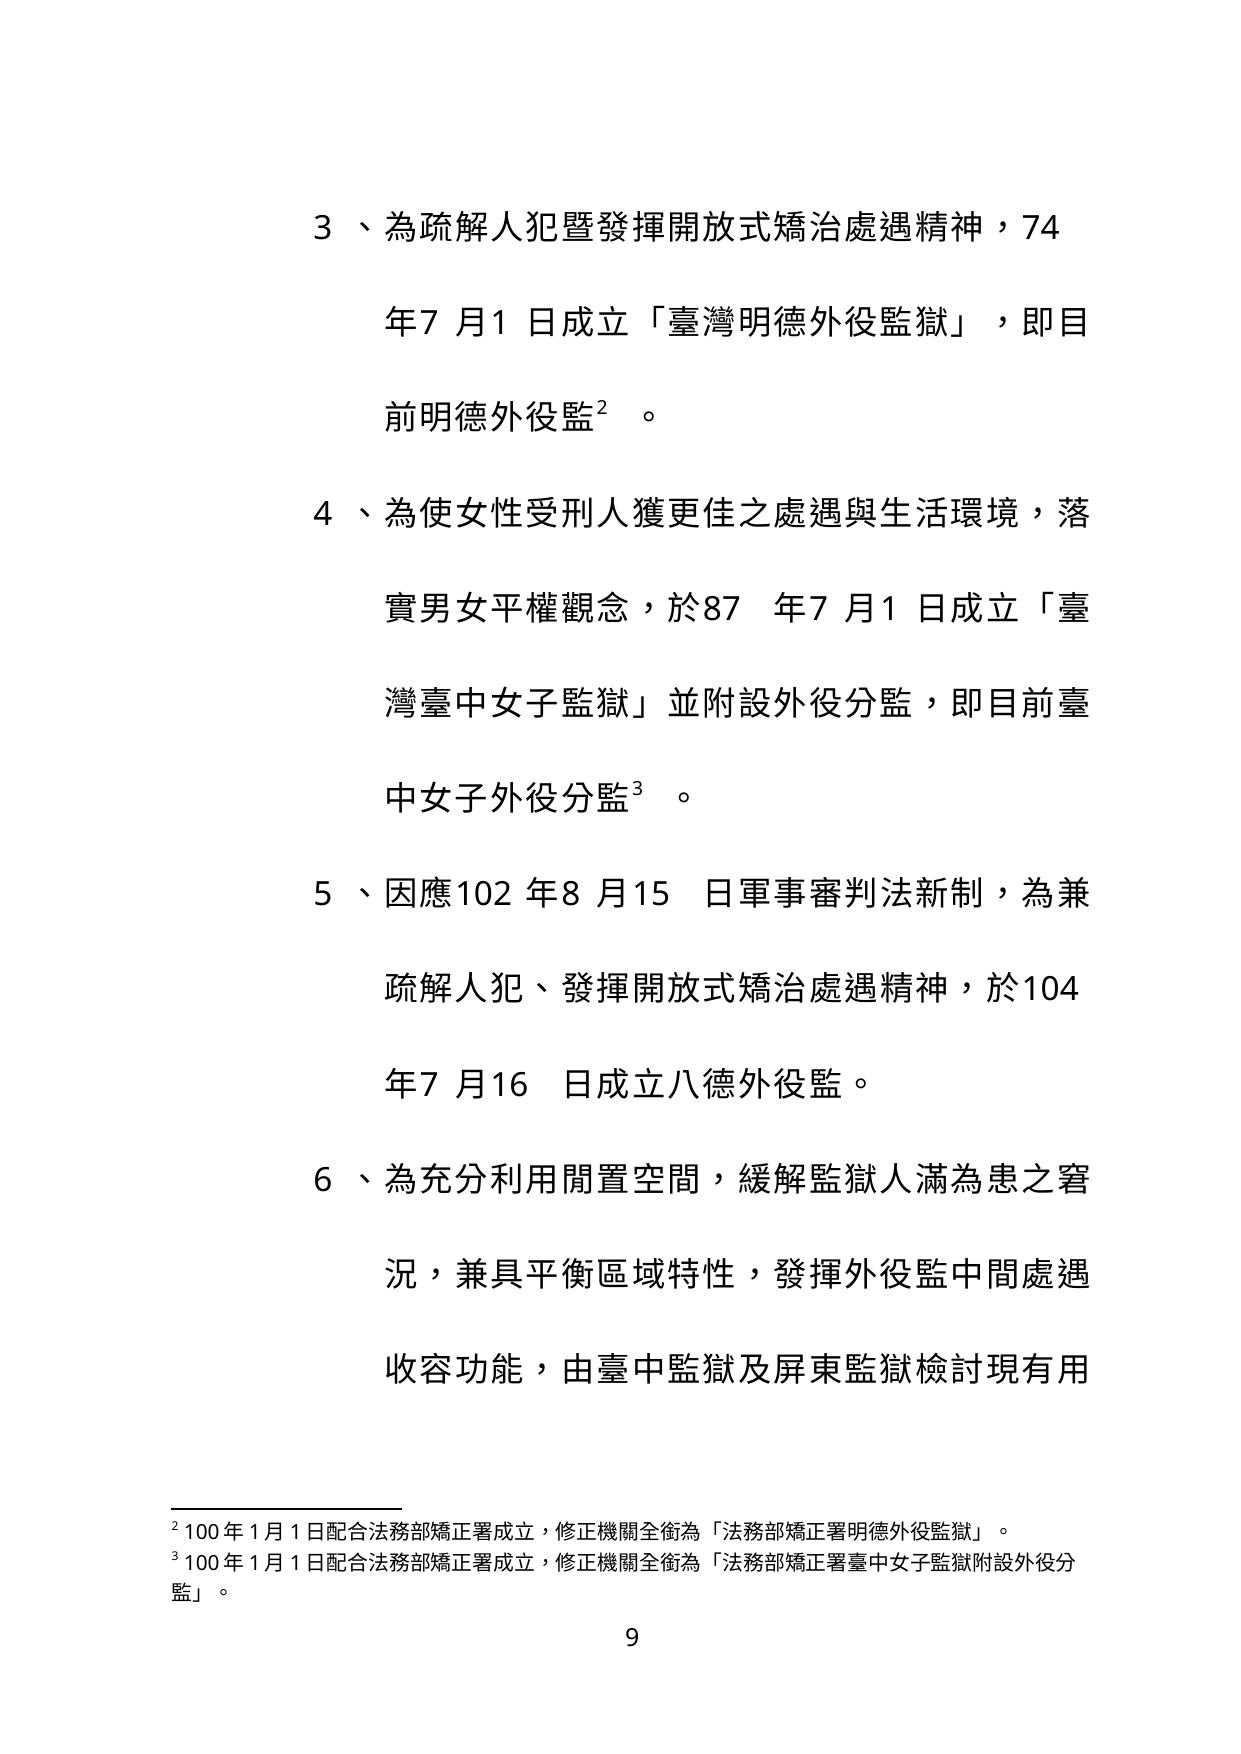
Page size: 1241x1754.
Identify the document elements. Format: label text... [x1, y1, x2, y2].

subtitle 為使女性受刑人獲更佳之處遇與生活環境，落實男女平權觀念，於87年7月1日成立「臺灣臺中女子監獄」並附設外役分監，即目前臺中女子外役分監。 [296, 463, 1092, 844]
subtitle 為充分利用閒置空間，緩解監獄人滿為患之窘況，兼具平衡區域特性，發揮外役監中間處遇收容功能，由臺中監獄及屏東監獄檢討現有用地後，將部分區域於104年9月1日整建成立臺中外役分監及屏東外役分監。 [296, 1129, 1092, 1415]
subtitle 因應102年8月15日軍事審判法新制，為兼疏解人犯、發揮開放式矯治處遇精神，於104年7月16日成立八德外役監。 [296, 844, 1092, 1129]
subtitle 為疏解人犯暨發揮開放式矯治處遇精神，74年7月1日成立「臺灣明德外役監獄」，即目前明德外役監。 [296, 177, 1092, 463]
